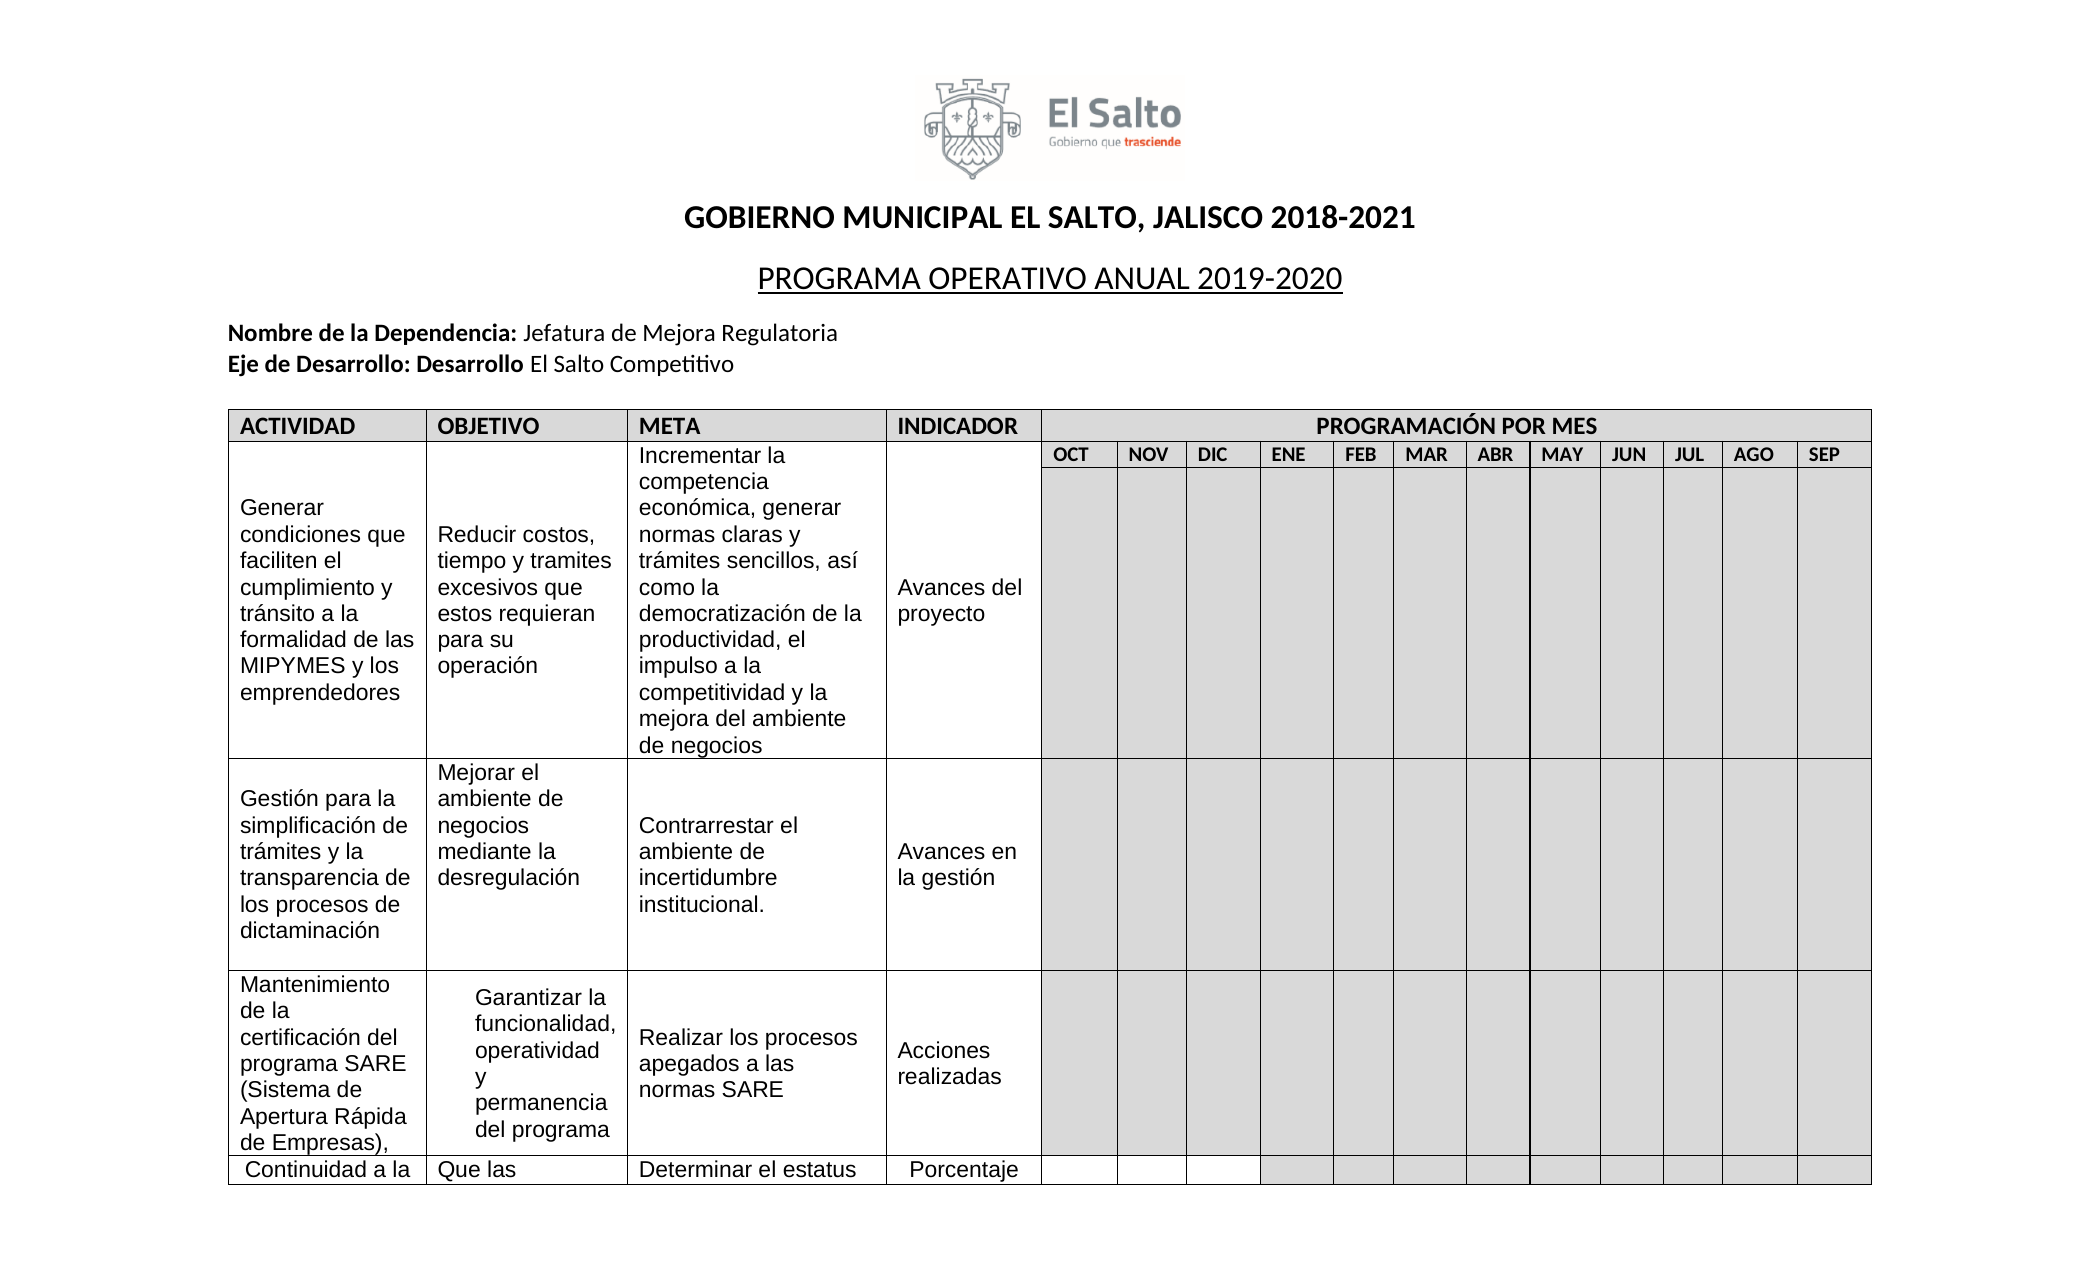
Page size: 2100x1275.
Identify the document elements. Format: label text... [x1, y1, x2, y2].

table_cell Avances en la gestión [887, 759, 1041, 970]
table_cell Garantizar la funcionalidad, operatividad y permanencia del programa [427, 971, 627, 1155]
table_cell DIC [1187, 442, 1260, 467]
table_cell [1118, 1156, 1186, 1184]
table_cell [1334, 971, 1393, 1155]
table_cell [1531, 759, 1600, 970]
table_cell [427, 1156, 627, 1184]
table_cell [1394, 1156, 1466, 1184]
table_cell [1531, 971, 1600, 1155]
table_cell [1118, 971, 1186, 1155]
table_header META [628, 410, 886, 441]
table_cell [1394, 759, 1466, 970]
table_cell [1664, 971, 1722, 1155]
text Eje de Desarrollo: Desarrollo El Salto Competitivo [75, 348, 2025, 378]
table_cell [1723, 971, 1797, 1155]
table_cell [1798, 971, 1871, 1155]
table_cell JUN [1601, 442, 1663, 467]
table_cell OCT [1042, 442, 1117, 467]
table_header OBJETIVO [427, 410, 627, 441]
table_cell [1723, 1156, 1797, 1184]
table_cell [1261, 759, 1333, 970]
table_cell [1467, 468, 1529, 758]
table_cell [1042, 1156, 1117, 1184]
table_cell Generar condiciones que faciliten el cumplimiento y tránsito a la formalidad de las MIPYMES y los emprendedores [229, 442, 426, 758]
table_cell [1664, 759, 1722, 970]
table_cell [1118, 468, 1186, 758]
table_cell [1601, 1156, 1663, 1184]
table_cell Acciones realizadas [887, 971, 1041, 1155]
table_cell Contrarrestar el ambiente de incertidumbre institucional. [628, 759, 886, 970]
text GOBIERNO MUNICIPAL EL SALTO, JALISCO 2018-2021 [75, 196, 2025, 237]
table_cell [887, 1156, 1041, 1184]
table_cell [1467, 1156, 1529, 1184]
table_header INDICADOR [887, 410, 1041, 441]
table_cell [1601, 468, 1663, 758]
table_header PROGRAMACIÓN POR MES [1042, 410, 1871, 441]
table_cell Incrementar la competencia económica, generar normas claras y trámites sencillos, así como la democratización de la productividad, el impulso a la competitividad y la mejora del ambiente de negocios [628, 442, 886, 758]
table_cell [1334, 1156, 1393, 1184]
table_cell [1394, 971, 1466, 1155]
table_cell ENE [1261, 442, 1333, 467]
table_cell [1723, 759, 1797, 970]
table_cell SEP [1798, 442, 1871, 467]
table_cell [1798, 1156, 1871, 1184]
table_cell [1798, 468, 1871, 758]
table_cell [1261, 971, 1333, 1155]
table_cell Gestión para la simplificación de trámites y la transparencia de los procesos de dictaminación [229, 759, 426, 970]
table_cell ABR [1467, 442, 1529, 467]
table_cell [1187, 759, 1260, 970]
table_cell [1187, 468, 1260, 758]
table_header ACTIVIDAD [229, 410, 426, 441]
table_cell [229, 1156, 426, 1184]
table_cell [1187, 971, 1260, 1155]
table_cell FEB [1334, 442, 1393, 467]
table_cell [1798, 759, 1871, 970]
table_cell [1531, 1156, 1600, 1184]
table_cell [1042, 971, 1117, 1155]
table_cell AGO [1723, 442, 1797, 467]
table_cell [1187, 1156, 1260, 1184]
table_cell Realizar los procesos apegados a las normas SARE [628, 971, 886, 1155]
table_cell [1042, 759, 1117, 970]
table_cell MAY [1531, 442, 1600, 467]
table_cell Avances del proyecto [887, 442, 1041, 758]
table_cell [1042, 468, 1117, 758]
table_cell MAR [1394, 442, 1466, 467]
table_cell [1601, 759, 1663, 970]
table_cell [1467, 759, 1529, 970]
text Nombre de la Dependencia: Jefatura de Mejora Regulatoria [75, 317, 2025, 348]
table_cell [1601, 971, 1663, 1155]
table_cell [1467, 971, 1529, 1155]
table_cell JUL [1664, 442, 1722, 467]
table_cell [1118, 759, 1186, 970]
table_cell [1334, 759, 1393, 970]
table_cell [1394, 468, 1466, 758]
table_cell Reducir costos, tiempo y tramites excesivos que estos requieran para su operación [427, 442, 627, 758]
table_cell Mantenimiento de la certificación del programa SARE (Sistema de Apertura Rápida de Empresas), [229, 971, 426, 1155]
table_cell [1261, 1156, 1333, 1184]
table_cell [1334, 468, 1393, 758]
table_cell [1664, 1156, 1722, 1184]
table_cell [1723, 468, 1797, 758]
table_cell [628, 1156, 886, 1184]
picture [914, 75, 1186, 181]
table_cell [1664, 468, 1722, 758]
table_cell [1531, 468, 1600, 758]
table_cell NOV [1118, 442, 1186, 467]
table_cell [1261, 468, 1333, 758]
table_cell Mejorar el ambiente de negocios mediante la desregulación [427, 759, 627, 970]
text PROGRAMA OPERATIVO ANUAL 2019-2020 [75, 257, 2025, 298]
